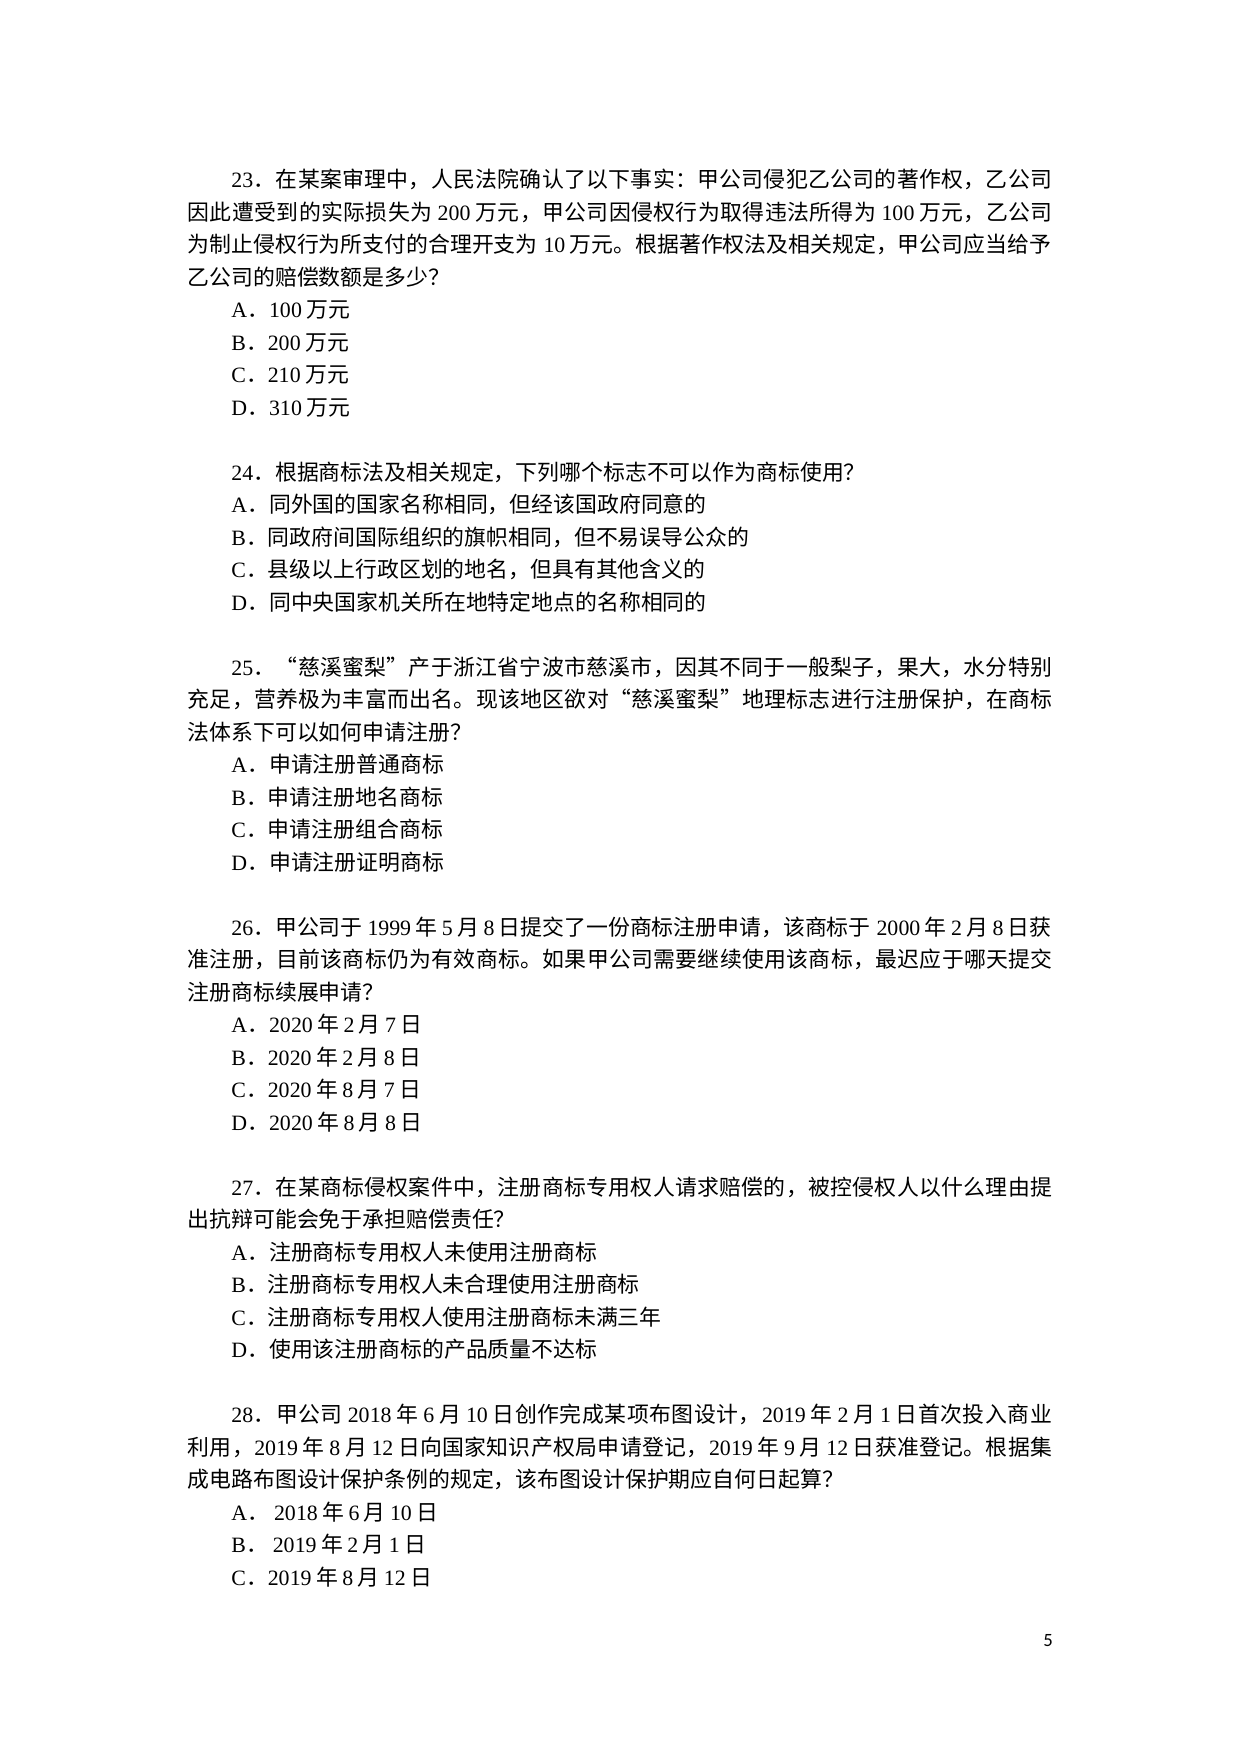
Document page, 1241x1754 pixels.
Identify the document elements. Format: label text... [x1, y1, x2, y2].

text C．注册商标专用权人使用注册商标未满三年 [187, 1299, 1053, 1332]
text D．申请注册证明商标 [187, 844, 1053, 877]
text B．200万元 [187, 324, 1053, 357]
text 25．“慈溪蜜梨”产于浙江省宁波市慈溪市，因其不同于一般梨子，果大，水分特别充足，营养极为丰富而出名。现该地区欲对“慈溪蜜梨”地理标志进行注册保护，在商标法体系下可以如何申请注册？ [187, 649, 1053, 747]
text D．同中央国家机关所在地特定地点的名称相同的 [187, 584, 1053, 617]
text A．注册商标专用权人未使用注册商标 [187, 1234, 1053, 1267]
text B．注册商标专用权人未合理使用注册商标 [187, 1267, 1053, 1299]
text B．同政府间国际组织的旗帜相同，但不易误导公众的 [187, 519, 1053, 552]
text A．100万元 [187, 292, 1053, 324]
text C．2019年8月12日 [187, 1559, 1053, 1592]
text C．2020年8月7日 [187, 1072, 1053, 1104]
text 27．在某商标侵权案件中，注册商标专用权人请求赔偿的，被控侵权人以什么理由提出抗辩可能会免于承担赔偿责任？ [187, 1169, 1053, 1234]
text 28．甲公司2018年6月10日创作完成某项布图设计，2019年2月1日首次投入商业利用，2019年8月12日向国家知识产权局申请登记，2019年9月12日获准登记。根据集成电路布图设计保护条例的规定，该布图设计保护期应自何日起算？ [187, 1397, 1053, 1494]
text 26．甲公司于1999年5月8日提交了一份商标注册申请，该商标于2000年2月8日获准注册，目前该商标仍为有效商标。如果甲公司需要继续使用该商标，最迟应于哪天提交注册商标续展申请？ [187, 909, 1053, 1007]
text B． 2019年2月1日 [187, 1527, 1053, 1559]
text B．2020年2月8日 [187, 1039, 1053, 1072]
text D．2020年8月8日 [187, 1104, 1053, 1137]
text D．使用该注册商标的产品质量不达标 [187, 1332, 1053, 1364]
text C．县级以上行政区划的地名，但具有其他含义的 [187, 552, 1053, 584]
text A． 2018年6月10日 [187, 1494, 1053, 1527]
text 23．在某案审理中，人民法院确认了以下事实：甲公司侵犯乙公司的著作权，乙公司因此遭受到的实际损失为200万元，甲公司因侵权行为取得违法所得为100万元，乙公司为制止侵权行为所支付的合理开支为10万元。根据著作权法及相关规定，甲公司应当给予乙公司的赔偿数额是多少？ [187, 162, 1053, 292]
text D．310万元 [187, 389, 1053, 422]
text A．申请注册普通商标 [187, 747, 1053, 779]
text B．申请注册地名商标 [187, 779, 1053, 812]
text A．同外国的国家名称相同，但经该国政府同意的 [187, 487, 1053, 519]
text A．2020年2月7日 [187, 1007, 1053, 1039]
text 24．根据商标法及相关规定，下列哪个标志不可以作为商标使用？ [187, 454, 1053, 487]
text C．210万元 [187, 357, 1053, 389]
text C．申请注册组合商标 [187, 812, 1053, 844]
